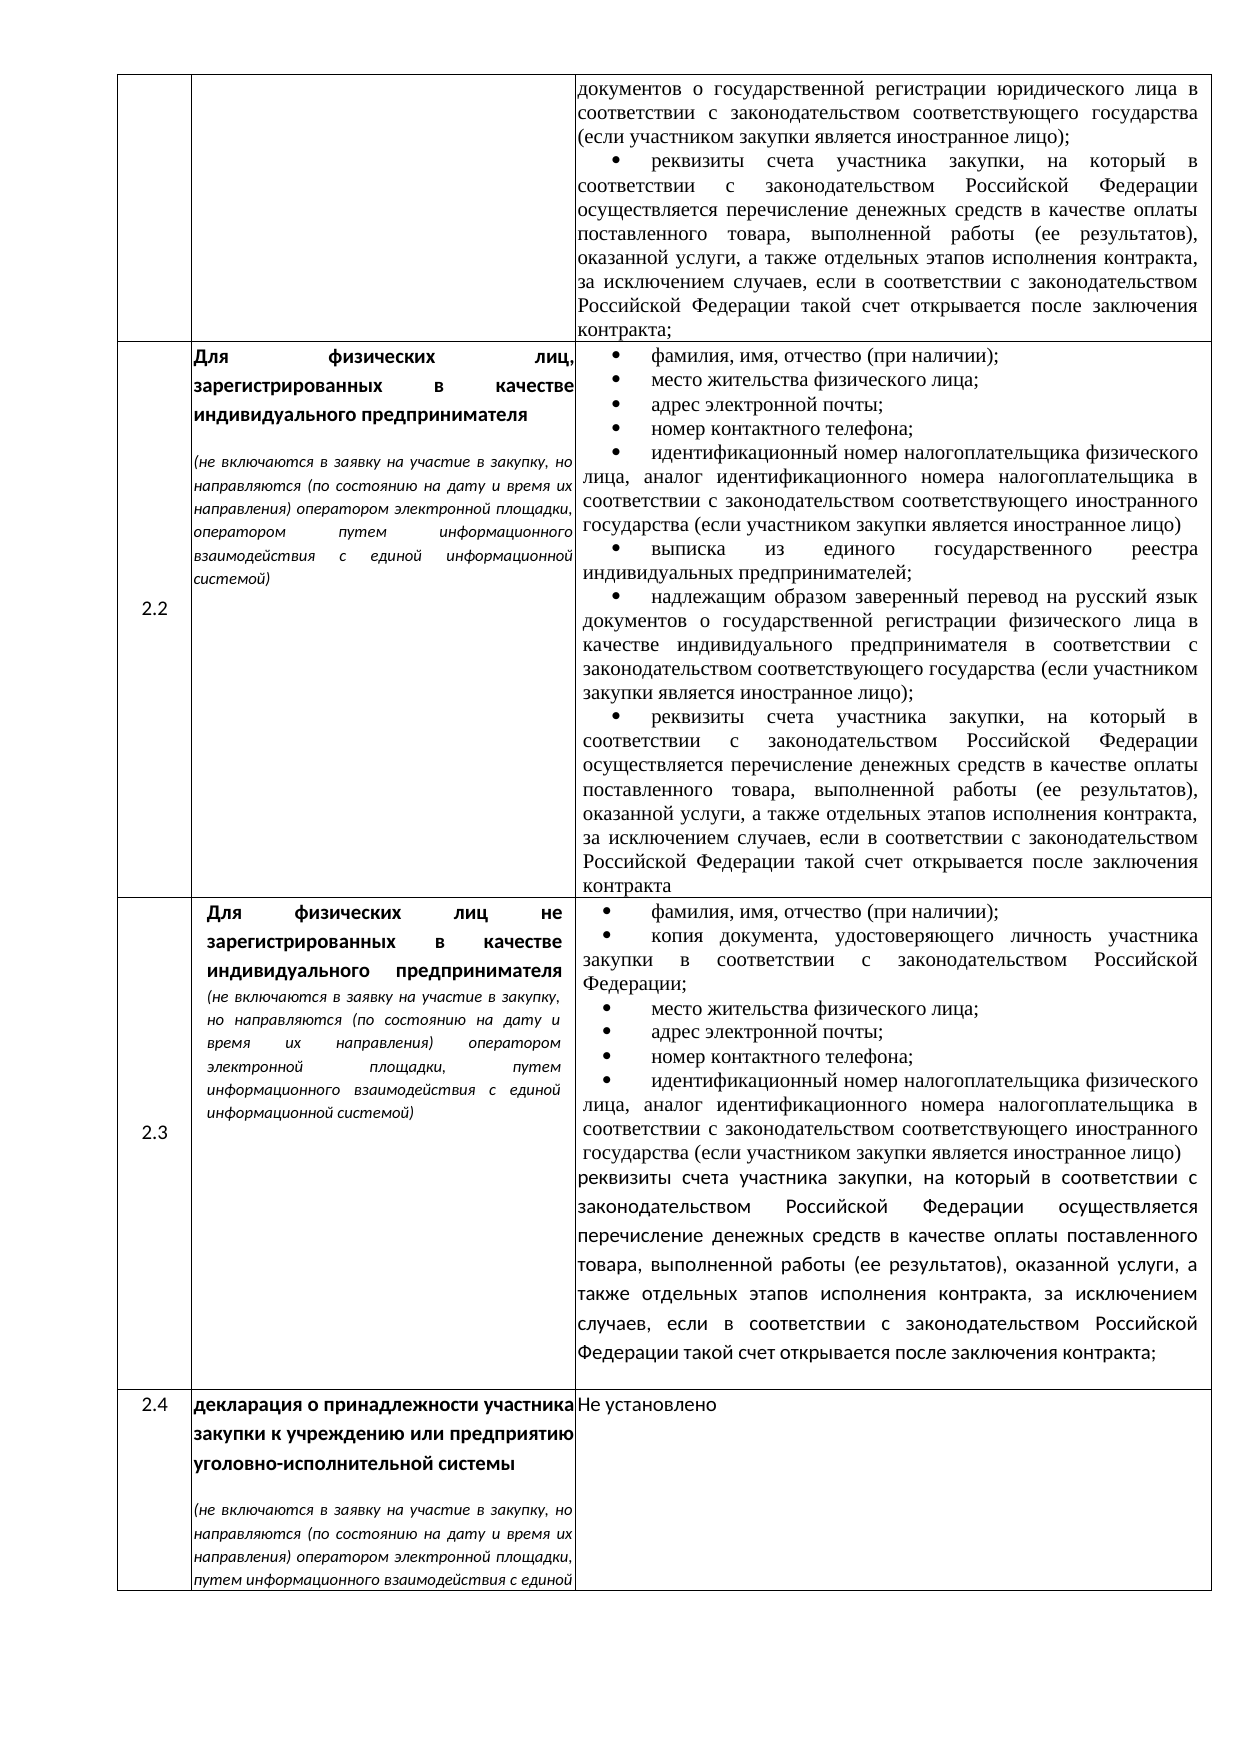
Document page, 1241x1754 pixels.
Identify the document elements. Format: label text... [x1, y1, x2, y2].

table_cell Не установлено [576, 1390, 1211, 1590]
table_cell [576, 75, 1211, 341]
table_cell Для физических лиц не зарегистрированных в качестве индивидуального предпринимателя (не включаются в заявку на участие в закупку, но направляются (по состоянию на дату и время их направления) оператором электронной площадки, путем информационного взаимодействия с единой информационной системой) [192, 898, 575, 1389]
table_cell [192, 75, 575, 341]
table_cell 2.2 [118, 342, 191, 897]
table_cell Для физических лиц, зарегистрированных в качестве индивидуального предпринимателя (не включаются в заявку на участие в закупку, но направляются (по состоянию на дату и время их направления) оператором электронной площадки, оператором путем информационного взаимодействия с единой информационной системой) [192, 342, 575, 897]
table_cell фамилия, имя, отчество (при наличии); копия документа, удостоверяющего личность участника закупки в соответствии с законодательством Российской Федерации; место жительства физического лица; адрес электронной почты; номер контактного телефона; идентификационный номер налогоплательщика физического лица, аналог идентификационного номера налогоплательщика в соответствии с законодательством соответствующего иностранного государства (если участником закупки является иностранное лицо) реквизиты счета участника закупки, на который в соответствии с законодательством Российской Федерации осуществляется перечисление денежных средств в качестве оплаты поставленного товара, выполненной работы (ее результатов), оказанной услуги, а также отдельных этапов исполнения контракта, за исключением случаев, если в соответствии с законодательством Российской Федерации такой счет открывается после заключения контракта; [576, 898, 1211, 1389]
table_cell 2.4 [118, 1390, 191, 1590]
table_cell 2.3 [118, 898, 191, 1389]
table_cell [192, 1390, 575, 1590]
table_cell 2 [118, 75, 191, 341]
table_cell фамилия, имя, отчество (при наличии); место жительства физического лица; адрес электронной почты; номер контактного телефона; идентификационный номер налогоплательщика физического лица, аналог идентификационного номера налогоплательщика в соответствии с законодательством соответствующего иностранного государства (если участником закупки является иностранное лицо) выписка из единого государственного реестра индивидуальных предпринимателей; надлежащим образом заверенный перевод на русский язык документов о государственной регистрации физического лица в качестве индивидуального предпринимателя в соответствии с законодательством соответствующего государства (если участником закупки является иностранное лицо); реквизиты счета участника закупки, на который в соответствии с законодательством Российской Федерации осуществляется перечисление денежных средств в качестве оплаты поставленного товара, выполненной работы (ее результатов), оказанной услуги, а также отдельных этапов исполнения контракта, за исключением случаев, если в соответствии с законодательством Российской Федерации такой счет открывается после заключения контракта [576, 342, 1211, 897]
